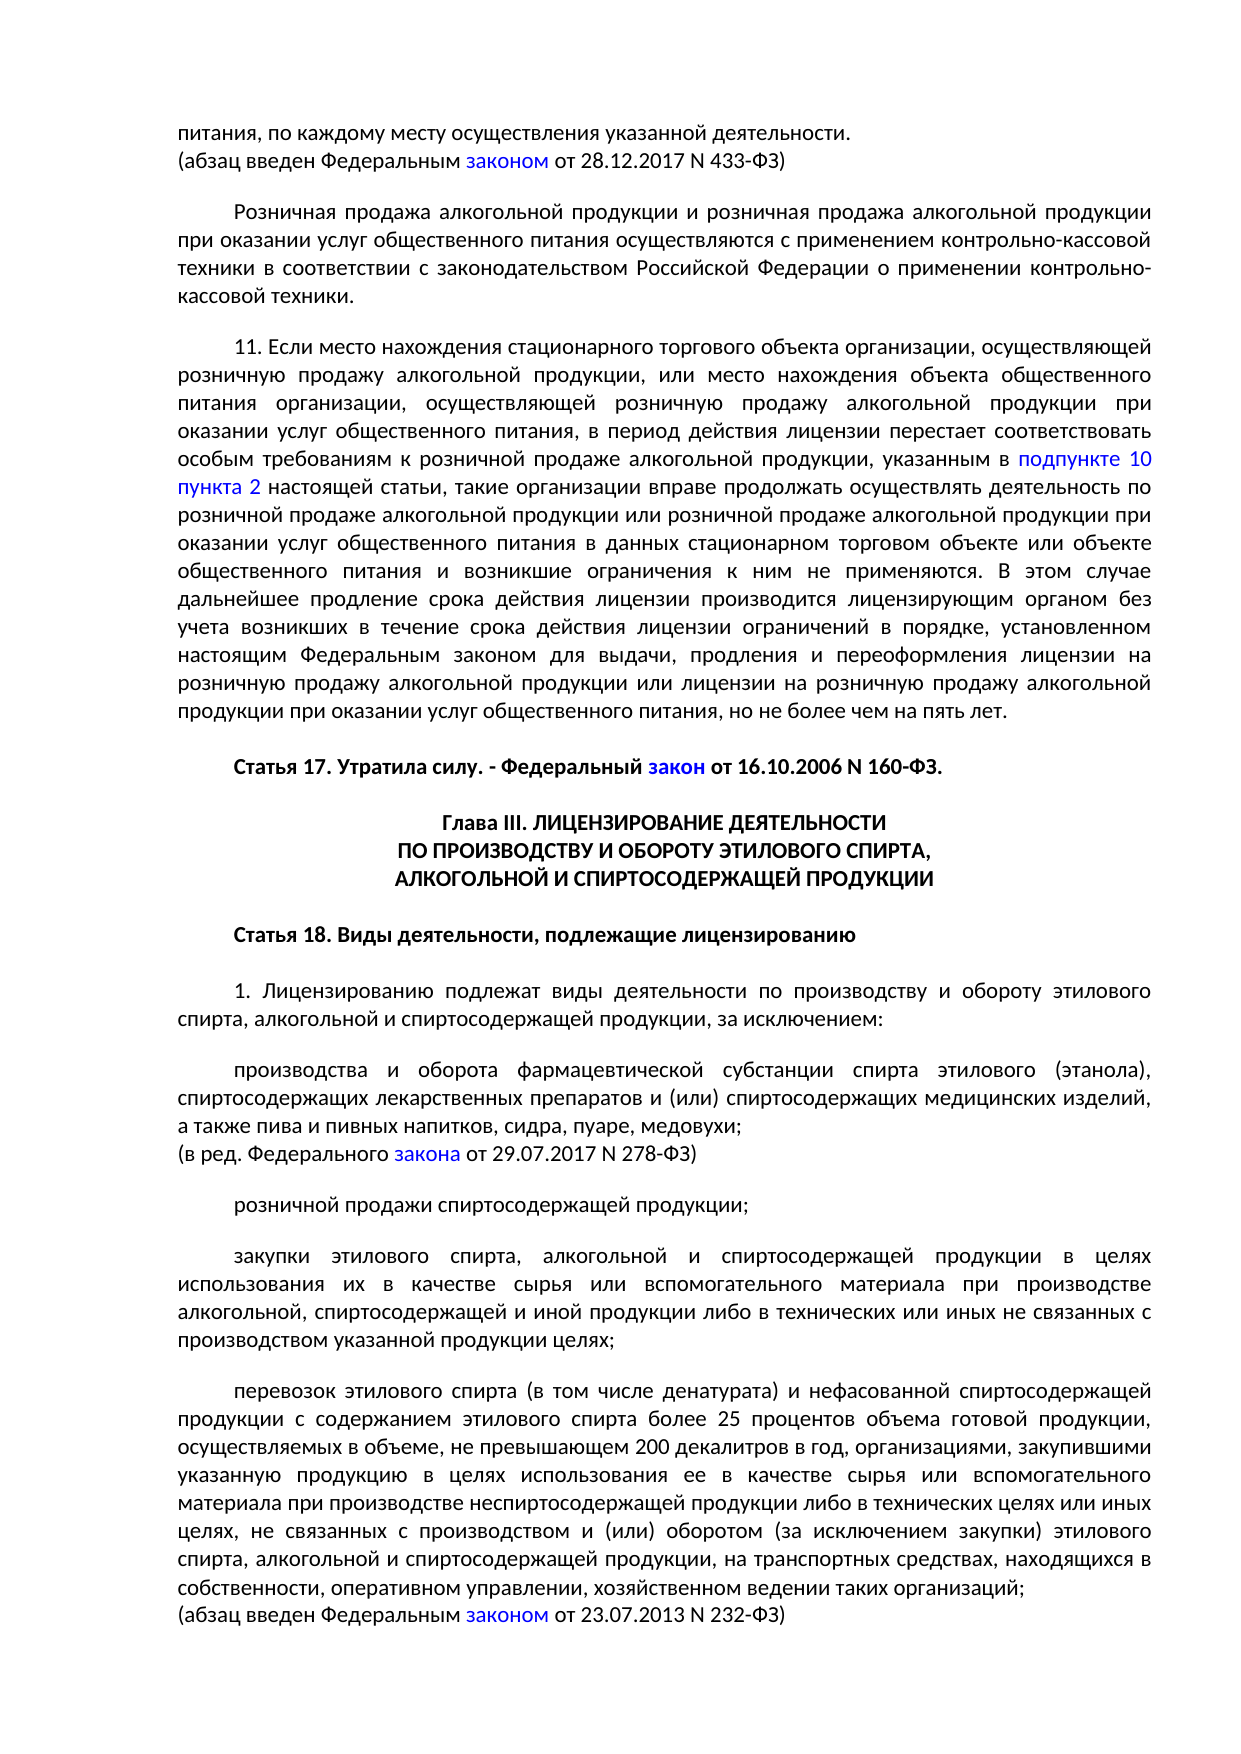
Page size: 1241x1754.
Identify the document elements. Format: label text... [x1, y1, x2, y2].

title АЛКОГОЛЬНОЙ И СПИРТОСОДЕРЖАЩЕЙ ПРОДУКЦИИ [177, 864, 1152, 892]
text перевозок этилового спирта (в том числе денатурата) и нефасованной спиртосодержащей продукции с содержанием этилового спирта более 25 процентов объема готовой продукции, осуществляемых в объеме, не превышающем 200 декалитров в год, организациями, закупившими указанную продукцию в целях использования ее в качестве сырья или вспомогательного материала при производстве неспиртосодержащей продукции либо в технических целях или иных целях, не связанных с производством и (или) оборотом (за исключением закупки) этилового спирта, алкогольной и спиртосодержащей продукции, на транспортных средствах, находящихся в собственности, оперативном управлении, хозяйственном ведении таких организаций; [177, 1376, 1152, 1601]
text 1. Лицензированию подлежат виды деятельности по производству и обороту этилового спирта, алкогольной и спиртосодержащей продукции, за исключением: [177, 977, 1152, 1033]
text Розничная продажа алкогольной продукции и розничная продажа алкогольной продукции при оказании услуг общественного питания осуществляются с применением контрольно-кассовой техники в соответствии с законодательством Российской Федерации о применении контрольно-кассовой техники. [177, 197, 1152, 309]
text (в ред. Федерального закона от 29.07.2017 N 278-ФЗ) [177, 1139, 1152, 1168]
title Глава III. ЛИЦЕНЗИРОВАНИЕ ДЕЯТЕЛЬНОСТИ [177, 808, 1152, 836]
text розничной продажи спиртосодержащей продукции; [177, 1191, 1152, 1218]
text (абзац введен Федеральным законом от 28.12.2017 N 433-ФЗ) [177, 146, 1152, 174]
title ПО ПРОИЗВОДСТВУ И ОБОРОТУ ЭТИЛОВОГО СПИРТА, [177, 836, 1152, 864]
text производства и оборота фармацевтической субстанции спирта этилового (этанола), спиртосодержащих лекарственных препаратов и (или) спиртосодержащих медицинских изделий, а также пива и пивных напитков, сидра, пуаре, медовухи; [177, 1056, 1152, 1139]
text (абзац введен Федеральным законом от 23.07.2013 N 232-ФЗ) [177, 1601, 1152, 1629]
title Статья 18. Виды деятельности, подлежащие лицензированию [177, 921, 1152, 948]
text 11. Если место нахождения стационарного торгового объекта организации, осуществляющей розничную продажу алкогольной продукции, или место нахождения объекта общественного питания организации, осуществляющей розничную продажу алкогольной продукции при оказании услуг общественного питания, в период действия лицензии перестает соответствовать особым требованиям к розничной продаже алкогольной продукции, указанным в подпункте 10 пункта 2 настоящей статьи, такие организации вправе продолжать осуществлять деятельность по розничной продаже алкогольной продукции или розничной продаже алкогольной продукции при оказании услуг общественного питания в данных стационарном торговом объекте или объекте общественного питания и возникшие ограничения к ним не применяются. В этом случае дальнейшее продление срока действия лицензии производится лицензирующим органом без учета возникших в течение срока действия лицензии ограничений в порядке, установленном настоящим Федеральным законом для выдачи, продления и переоформления лицензии на розничную продажу алкогольной продукции или лицензии на розничную продажу алкогольной продукции при оказании услуг общественного питания, но не более чем на пять лет. [177, 332, 1152, 724]
title Статья 17. Утратила силу. - Федеральный закон от 16.10.2006 N 160-ФЗ. [177, 752, 1152, 780]
text закупки этилового спирта, алкогольной и спиртосодержащей продукции в целях использования их в качестве сырья или вспомогательного материала при производстве алкогольной, спиртосодержащей и иной продукции либо в технических или иных не связанных с производством указанной продукции целях; [177, 1241, 1152, 1353]
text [177, 118, 1152, 146]
